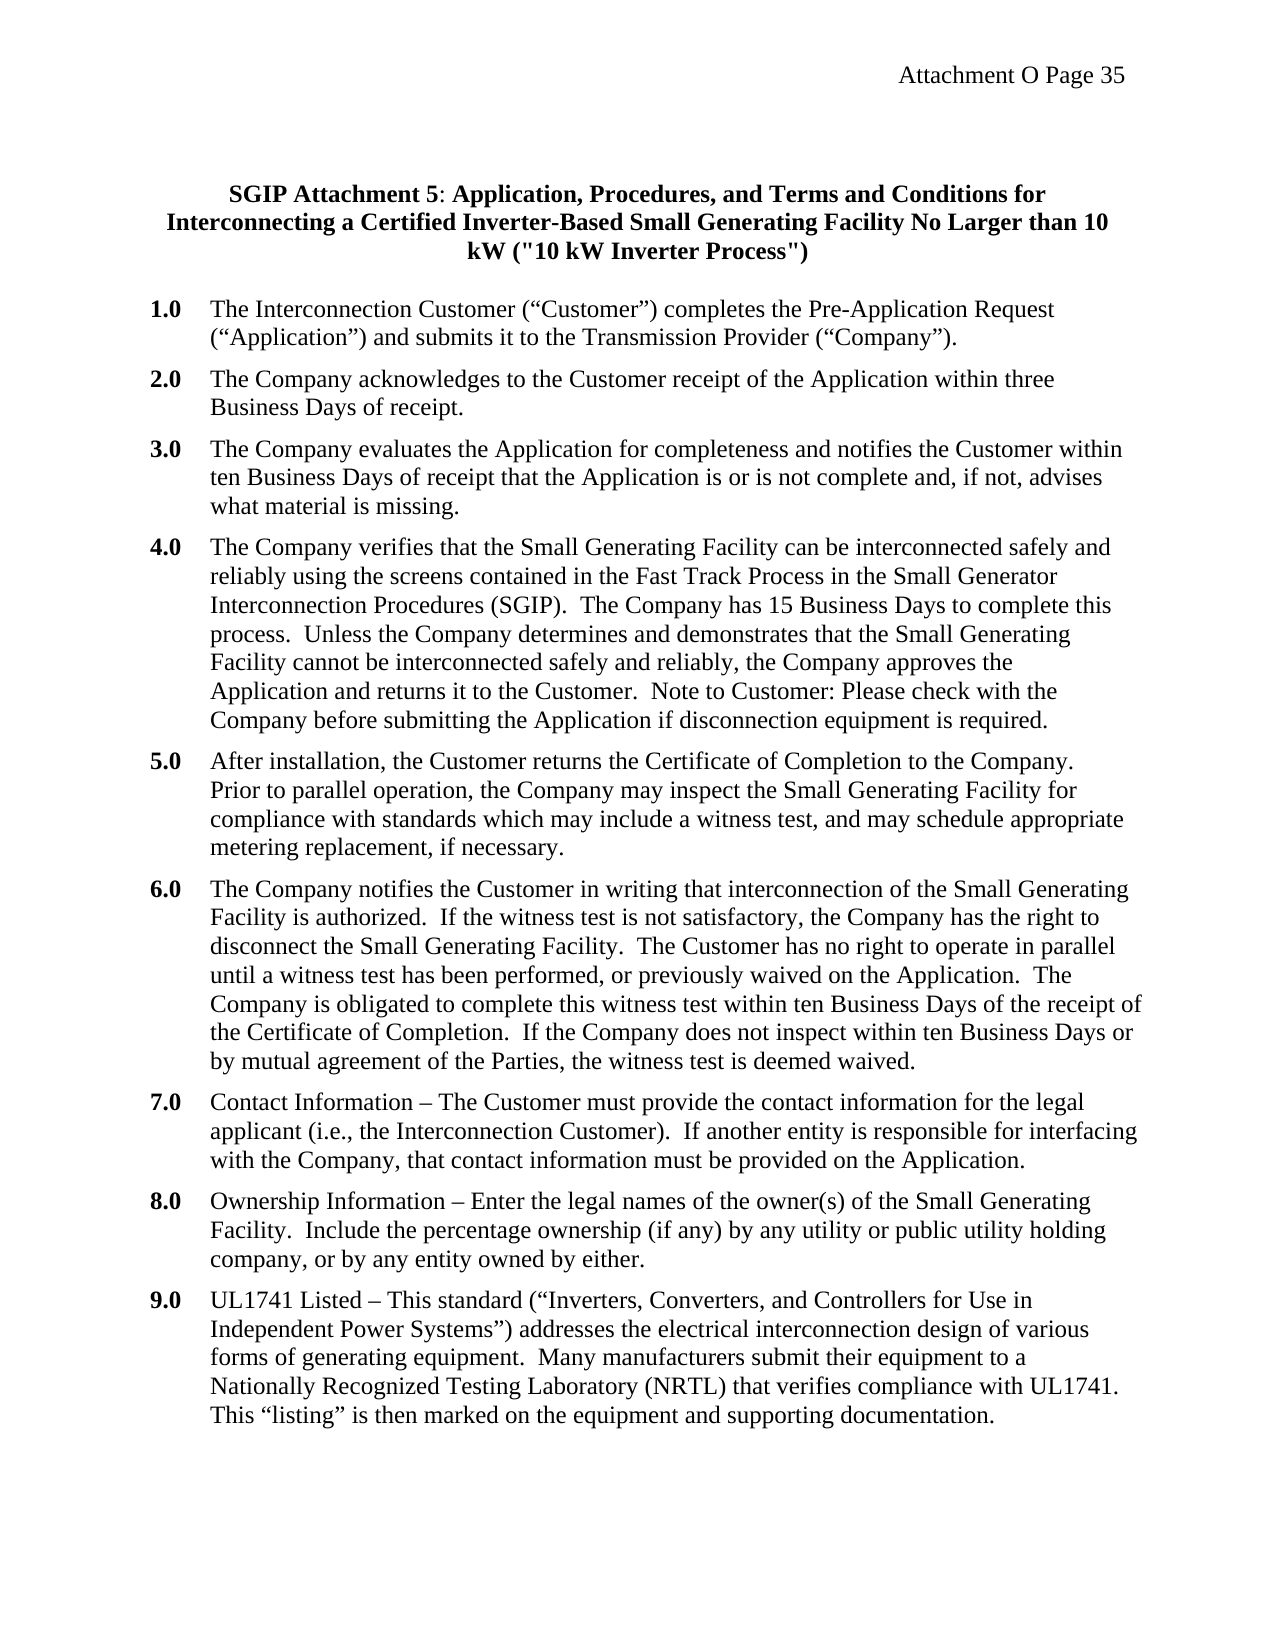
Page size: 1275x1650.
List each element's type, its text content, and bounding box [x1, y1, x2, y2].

text 9.0 UL1741 Listed – This standard (“Inverters, Converters, and Controllers for Use in Independent Power Systems”) addresses the electrical interconnection design of various forms of generating equipment. Many manufacturers submit their equipment to a Nationally Recognized Testing Laboratory (NRTL) that verifies compliance with UL1741. This “listing” is then marked on the equipment and supporting documentation. [150, 1285, 1125, 1429]
text 6.0 The Company notifies the Customer in writing that interconnection of the Small Generating Facility is authorized. If the witness test is not satisfactory, the Company has the right to disconnect the Small Generating Facility. The Customer has no right to operate in parallel until a witness test has been performed, or previously waived on the Application. The Company is obligated to complete this witness test within ten Business Days of the receipt of the Certificate of Completion. If the Company does not inspect within ten Business Days or by mutual agreement of the Parties, the witness test is deemed waived. [150, 874, 1144, 1075]
text 4.0 The Company verifies that the Small Generating Facility can be interconnected safely and reliably using the screens contained in the Fast Track Process in the Small Generator Interconnection Procedures (SGIP). The Company has 15 Business Days to complete this process. Unless the Company determines and demonstrates that the Small Generating Facility cannot be interconnected safely and reliably, the Company approves the Application and returns it to the Customer. Note to Customer: Please check with the Company before submitting the Application if disconnection equipment is required. [150, 532, 1125, 734]
text 3.0 The Company evaluates the Application for completeness and notifies the Customer within ten Business Days of receipt that the Application is or is not complete and, if not, advises what material is missing. [150, 434, 1125, 520]
text 1.0 The Interconnection Customer (“Customer”) completes the Pre-Application Request (“Application”) and submits it to the Transmission Provider (“Company”). [150, 294, 1125, 351]
text 2.0 The Company acknowledges to the Customer receipt of the Application within three Business Days of receipt. [150, 364, 1125, 421]
text 5.0 After installation, the Customer returns the Certificate of Completion to the Company. Prior to parallel operation, the Company may inspect the Small Generating Facility for compliance with standards which may include a witness test, and may schedule appropriate metering replacement, if necessary. [150, 746, 1125, 861]
text 8.0 Ownership Information – Enter the legal names of the owner(s) of the Small Generating Facility. Include the percentage ownership (if any) by any utility or public utility holding company, or by any entity owned by either. [150, 1186, 1125, 1272]
text SGIP Attachment 5: Application, Procedures, and Terms and Conditions for Interconnecting a Certified Inverter-Based Small Generating Facility No Larger than 10 kW ("10 kW Inverter Process") [150, 179, 1125, 265]
text 7.0 Contact Information – The Customer must provide the contact information for the legal applicant (i.e., the Interconnection Customer). If another entity is responsible for interfacing with the Company, that contact information must be provided on the Application. [150, 1087, 1144, 1174]
